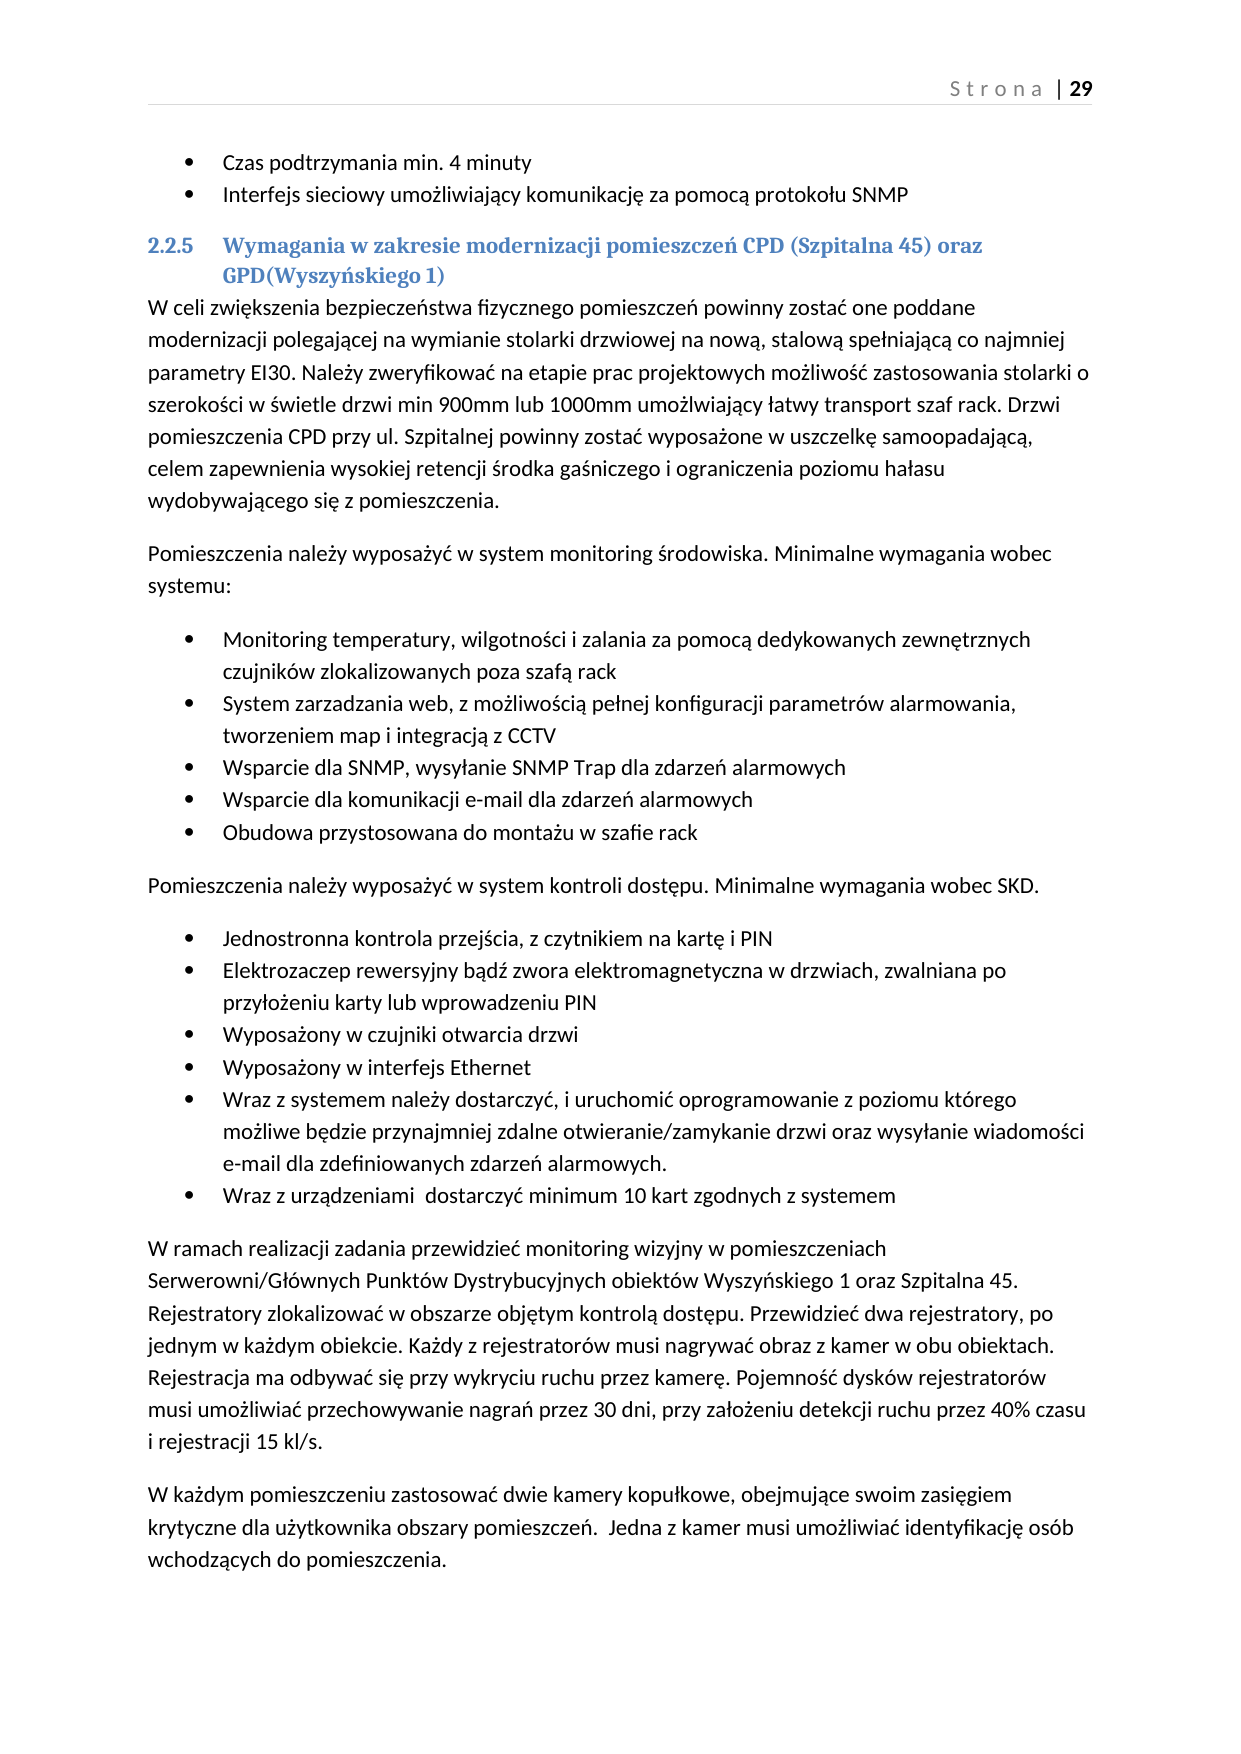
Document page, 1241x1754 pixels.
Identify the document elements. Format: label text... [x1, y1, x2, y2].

list Obudowa przystosowana do montażu w szafie rack [185, 818, 1092, 846]
text Pomieszczenia należy wyposażyć w system kontroli dostępu. Minimalne wymagania wobec SKD. [148, 871, 1092, 899]
list Wsparcie dla SNMP, wysyłanie SNMP Trap dla zdarzeń alarmowych [185, 753, 1092, 781]
list Wyposażony w interfejs Ethernet [185, 1053, 1092, 1081]
list Wyposażony w czujniki otwarcia drzwi [185, 1020, 1092, 1048]
list System zarzadzania web, z możliwością pełnej konfiguracji parametrów alarmowania, tworzeniem map i integracją z CCTV [185, 689, 1092, 749]
list Jednostronna kontrola przejścia, z czytnikiem na kartę i PIN [185, 924, 1092, 952]
list Wraz z urządzeniami dostarczyć minimum 10 kart zgodnych z systemem [185, 1181, 1092, 1209]
text Pomieszczenia należy wyposażyć w system monitoring środowiska. Minimalne wymagania wobec systemu: [148, 539, 1092, 600]
list Interfejs sieciowy umożliwiający komunikację za pomocą protokołu SNMP [185, 180, 1092, 208]
list Czas podtrzymania min. 4 minuty [185, 148, 1092, 176]
list Wraz z systemem należy dostarczyć, i uruchomić oprogramowanie z poziomu którego możliwe będzie przynajmniej zdalne otwieranie/zamykanie drzwi oraz wysyłanie wiadomości e-mail dla zdefiniowanych zdarzeń alarmowych. [185, 1085, 1092, 1177]
text W ramach realizacji zadania przewidzieć monitoring wizyjny w pomieszczeniach Serwerowni/Głównych Punktów Dystrybucyjnych obiektów Wyszyńskiego 1 oraz Szpitalna 45. Rejestratory zlokalizować w obszarze objętym kontrolą dostępu. Przewidzieć dwa rejestratory, po jednym w każdym obiekcie. Każdy z rejestratorów musi nagrywać obraz z kamer w obu obiektach. Rejestracja ma odbywać się przy wykryciu ruchu przez kamerę. Pojemność dysków rejestratorów musi umożliwiać przechowywanie nagrań przez 30 dni, przy założeniu detekcji ruchu przez 40% czasu i rejestracji 15 kl/s. [148, 1234, 1092, 1456]
text W każdym pomieszczeniu zastosować dwie kamery kopułkowe, obejmujące swoim zasięgiem krytyczne dla użytkownika obszary pomieszczeń. Jedna z kamer musi umożliwiać identyfikację osób wchodzących do pomieszczenia. [148, 1481, 1092, 1573]
list Monitoring temperatury, wilgotności i zalania za pomocą dedykowanych zewnętrznych czujników zlokalizowanych poza szafą rack [185, 625, 1092, 685]
text W celi zwiększenia bezpieczeństwa fizycznego pomieszczeń powinny zostać one poddane modernizacji polegającej na wymianie stolarki drzwiowej na nową, stalową spełniającą co najmniej parametry EI30. Należy zweryfikować na etapie prac projektowych możliwość zastosowania stolarki o szerokości w świetle drzwi min 900mm lub 1000mm umożlwiający łatwy transport szaf rack. Drzwi pomieszczenia CPD przy ul. Szpitalnej powinny zostać wyposażone w uszczelkę samoopadającą, celem zapewnienia wysokiej retencji środka gaśniczego i ograniczenia poziomu hałasu wydobywającego się z pomieszczenia. [148, 293, 1092, 514]
list Elektrozaczep rewersyjny bądź zwora elektromagnetyczna w drzwiach, zwalniana po przyłożeniu karty lub wprowadzeniu PIN [185, 956, 1092, 1016]
subtitle Wymagania w zakresie modernizacji pomieszczeń CPD (Szpitalna 45) oraz GPD(Wyszyńskiego 1) [148, 233, 1092, 289]
list Wsparcie dla komunikacji e-mail dla zdarzeń alarmowych [185, 786, 1092, 814]
